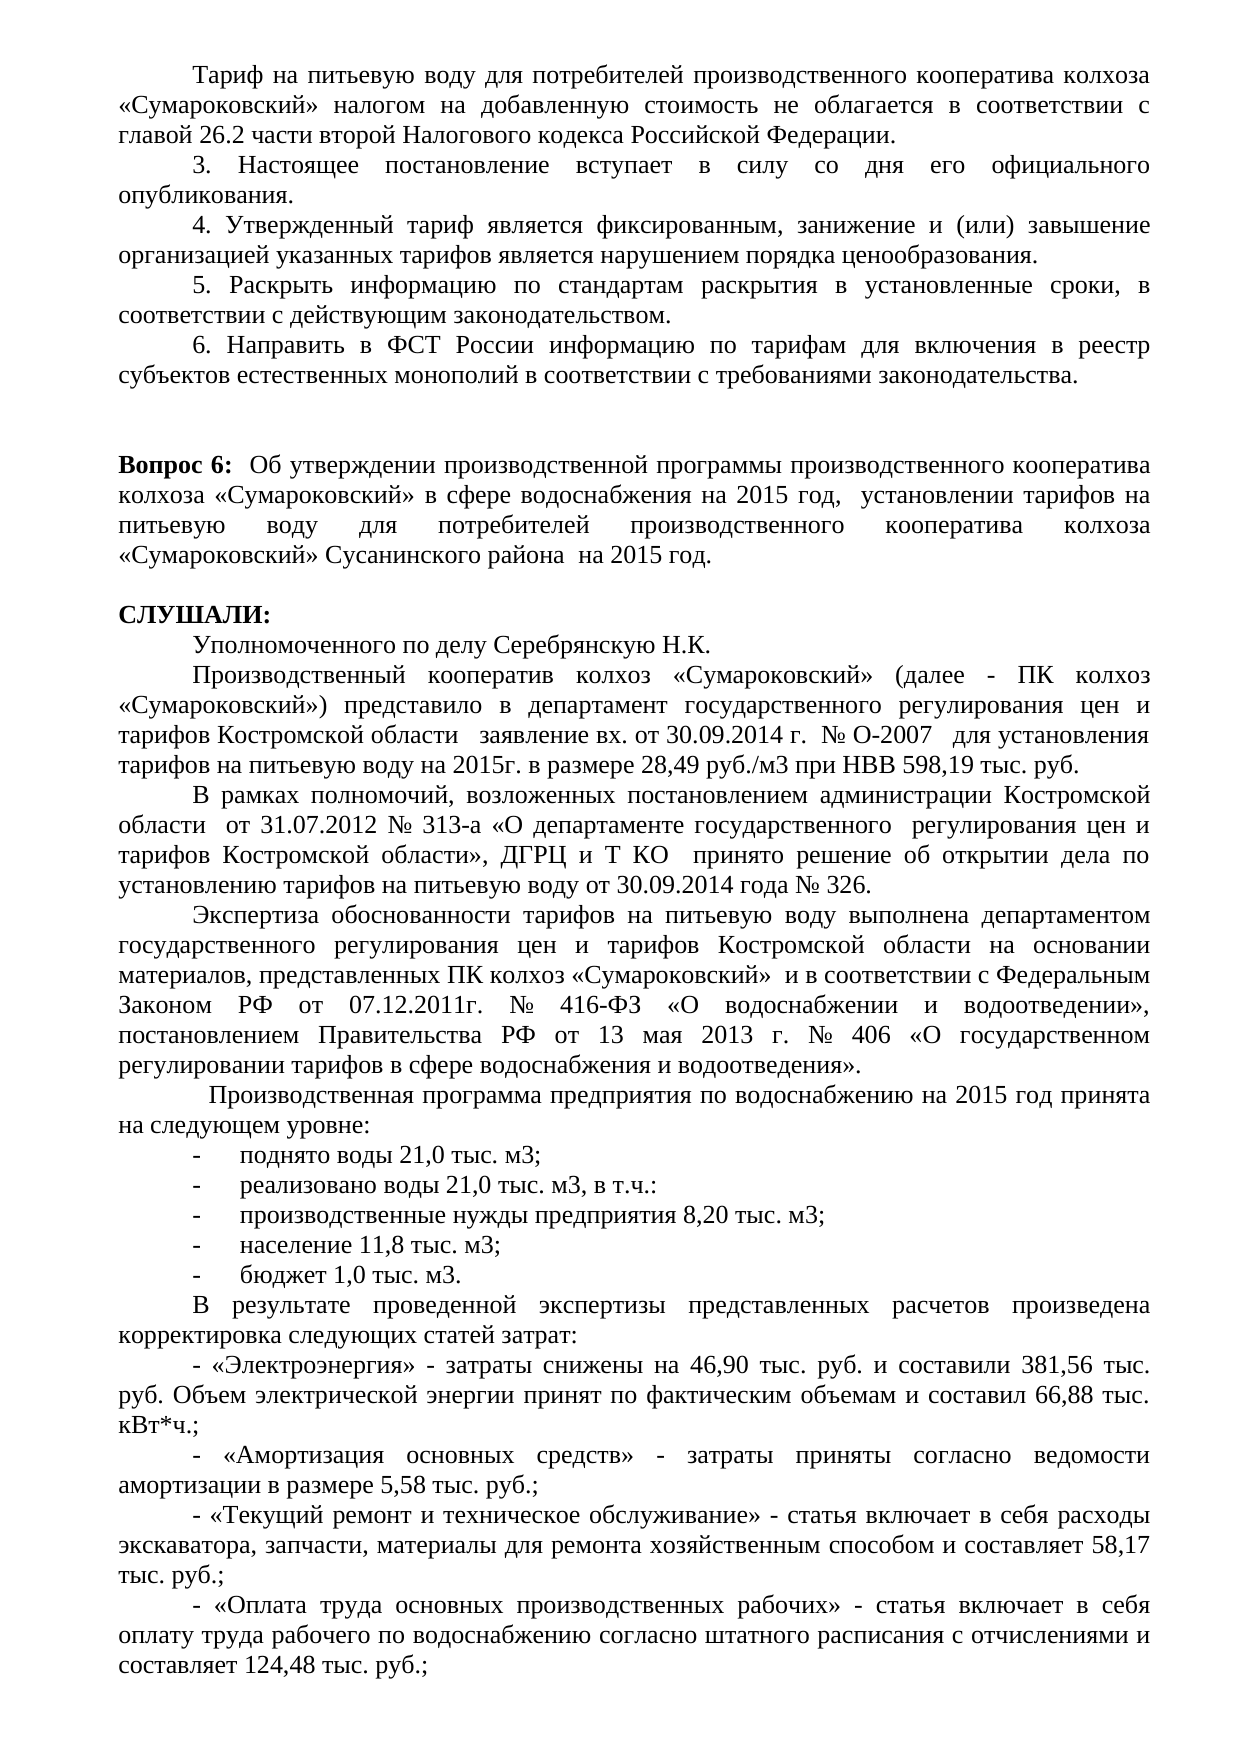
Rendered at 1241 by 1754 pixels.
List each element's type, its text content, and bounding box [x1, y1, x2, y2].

text СЛУШАЛИ: [118, 599, 1152, 629]
text - реализовано воды 21,0 тыс. м3, в т.ч.: [118, 1169, 1152, 1199]
text Тариф на питьевую воду для потребителей производственного кооператива колхоза «Сумароковский» налогом на добавленную стоимость не облагается в соответствии с главой 26.2 части второй Налогового кодекса Российской Федерации. [118, 59, 1152, 149]
text Уполномоченного по делу Серебрянскую Н.К. [118, 629, 1152, 659]
text - население 11,8 тыс. м3; [118, 1229, 1152, 1259]
text Экспертиза обоснованности тарифов на питьевую воду выполнена департаментом государственного регулирования цен и тарифов Костромской области на основании материалов, представленных ПК колхоз «Сумароковский» и в соответствии с Федеральным Законом РФ от 07.12.2011г. № 416-ФЗ «О водоснабжении и водоотведении», постановлением Правительства РФ от 13 мая 2013 г. № 406 «О государственном регулировании тарифов в сфере водоснабжения и водоотведения». [118, 899, 1152, 1079]
text - «Амортизация основных средств» - затраты приняты согласно ведомости амортизации в размере 5,58 тыс. руб.; [118, 1439, 1152, 1499]
text 6. Направить в ФСТ России информацию по тарифам для включения в реестр субъектов естественных монополий в соответствии с требованиями законодательства. [118, 329, 1152, 389]
text В рамках полномочий, возложенных постановлением администрации Костромской области от 31.07.2012 № 313-а «О департаменте государственного регулирования цен и тарифов Костромской области», ДГРЦ и Т КО принято решение об открытии дела по установлению тарифов на питьевую воду от 30.09.2014 года № 326. [118, 779, 1152, 899]
text - «Электроэнергия» - затраты снижены на 46,90 тыс. руб. и составили 381,56 тыс. руб. Объем электрической энергии принят по фактическим объемам и составил 66,88 тыс. кВт*ч.; [118, 1349, 1152, 1439]
text - поднято воды 21,0 тыс. м3; [118, 1139, 1152, 1169]
text Вопрос 6: Об утверждении производственной программы производственного кооператива колхоза «Сумароковский» в сфере водоснабжения на 2015 год, установлении тарифов на питьевую воду для потребителей производственного кооператива колхоза «Сумароковский» Сусанинского района на 2015 год. [118, 449, 1152, 569]
list 4. Утвержденный тариф является фиксированным, занижение и (или) завышение организацией указанных тарифов является нарушением порядка ценообразования. [118, 209, 1152, 269]
text - «Оплата труда основных производственных рабочих» - статья включает в себя оплату труда рабочего по водоснабжению согласно штатного расписания с отчислениями и составляет 124,48 тыс. руб.; [118, 1589, 1152, 1679]
text - «Текущий ремонт и техническое обслуживание» - статья включает в себя расходы экскаватора, запчасти, материалы для ремонта хозяйственным способом и составляет 58,17 тыс. руб.; [118, 1499, 1152, 1589]
text В результате проведенной экспертизы представленных расчетов произведена корректировка следующих статей затрат: [118, 1289, 1152, 1349]
text - производственные нужды предприятия 8,20 тыс. м3; [118, 1199, 1152, 1229]
text 3. Настоящее постановление вступает в силу со дня его официального опубликования. [118, 149, 1152, 209]
text 5. Раскрыть информацию по стандартам раскрытия в установленные сроки, в соответствии с действующим законодательством. [118, 269, 1152, 329]
text Производственный кооператив колхоз «Сумароковский» (далее - ПК колхоз «Сумароковский») представило в департамент государственного регулирования цен и тарифов Костромской области заявление вх. от 30.09.2014 г. № О-2007 для установления тарифов на питьевую воду на 2015г. в размере 28,49 руб./м3 при НВВ 598,19 тыс. руб. [118, 659, 1152, 779]
text - бюджет 1,0 тыс. м3. [118, 1259, 1152, 1289]
text Производственная программа предприятия по водоснабжению на 2015 год принята на следующем уровне: [118, 1079, 1152, 1139]
